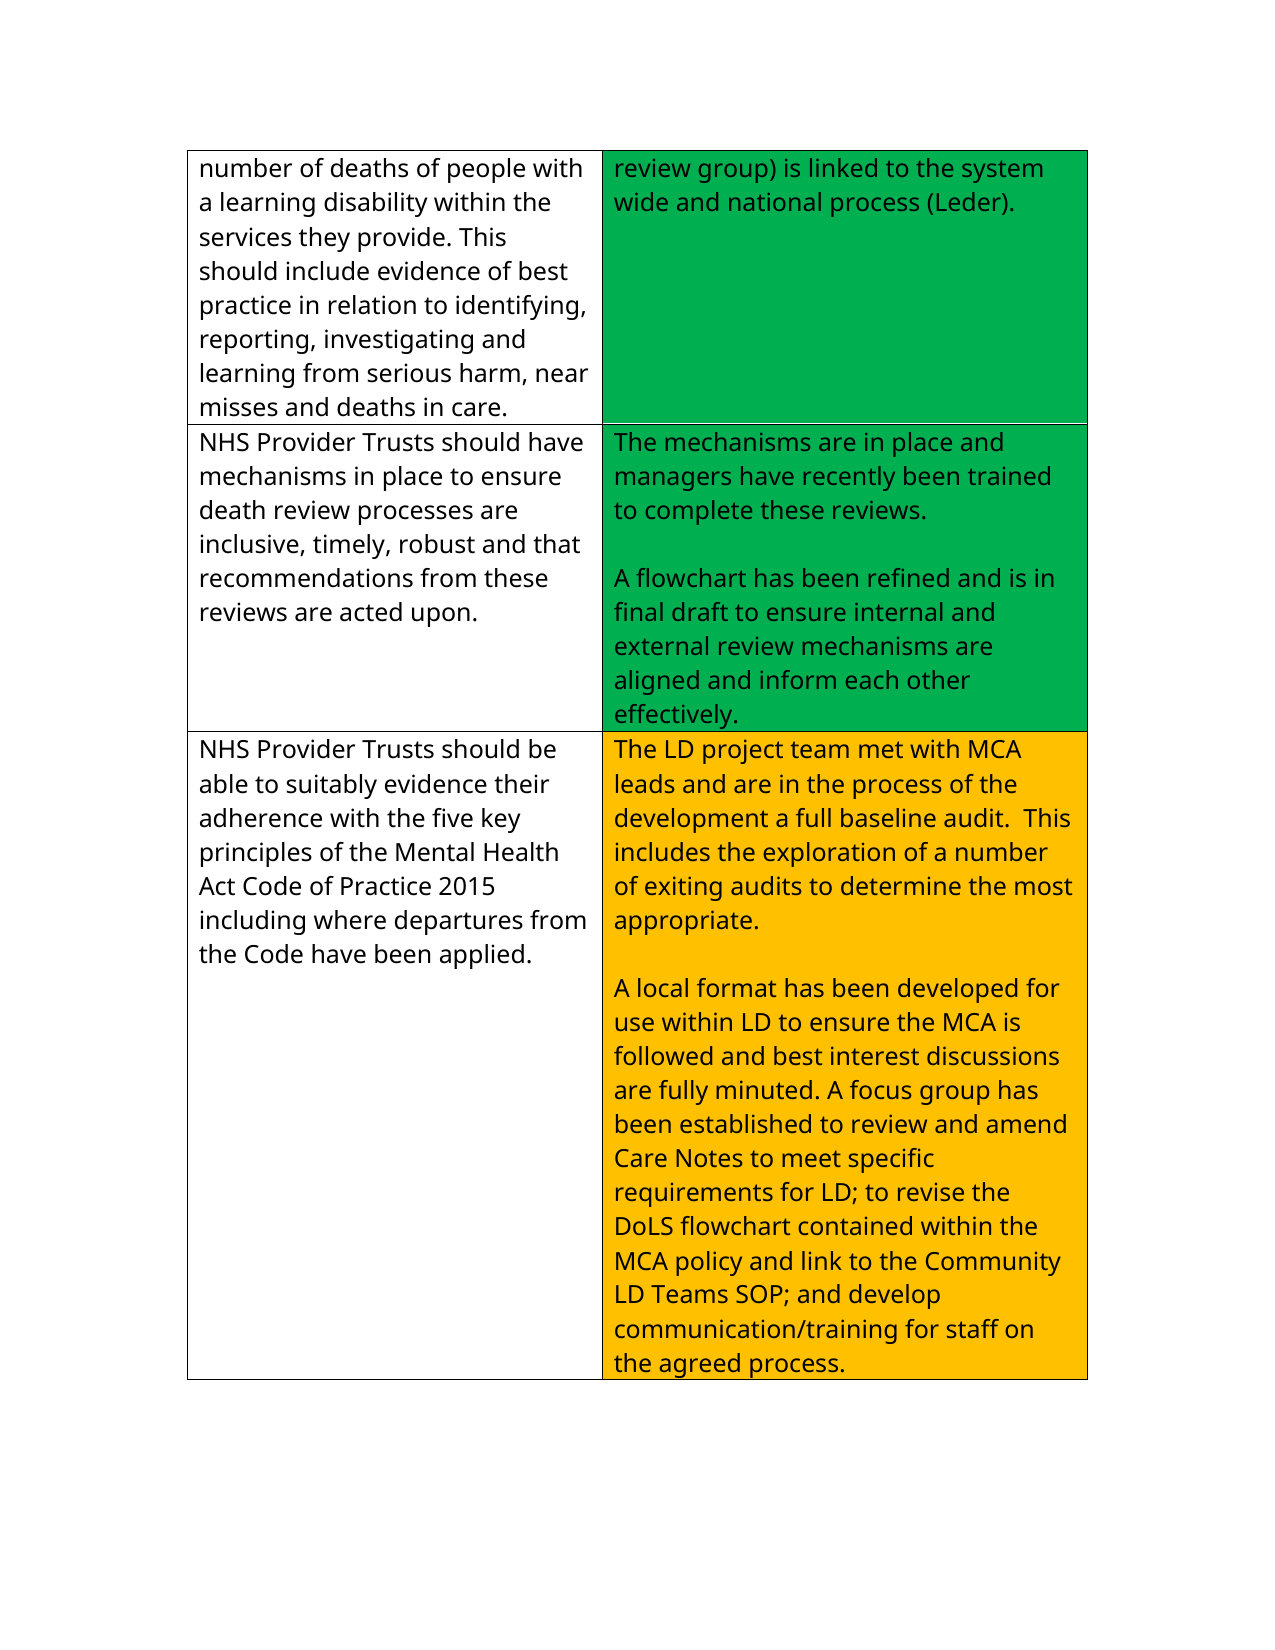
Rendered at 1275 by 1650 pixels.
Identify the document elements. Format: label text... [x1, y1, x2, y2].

table_cell The LD project team met with MCA leads and are in the process of the development a full baseline audit. This includes the exploration of a number of exiting audits to determine the most appropriate. A local format has been developed for use within LD to ensure the MCA is followed and best interest discussions are fully minuted. A focus group has been established to review and amend Care Notes to meet specific requirements for LD; to revise the DoLS flowchart contained within the MCA policy and link to the Community LD Teams SOP; and develop communication/training for staff on the agreed process. [603, 732, 1087, 1379]
table_cell The mechanisms are in place and managers have recently been trained to complete these reviews. A flowchart has been refined and is in final draft to ensure internal and external review mechanisms are aligned and inform each other effectively. [603, 425, 1087, 731]
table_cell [188, 151, 602, 423]
table_cell NHS Provider Trusts should be able to suitably evidence their adherence with the five key principles of the Mental Health Act Code of Practice 2015 including where departures from the Code have been applied. [188, 732, 602, 1379]
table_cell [603, 151, 1087, 423]
table_cell NHS Provider Trusts should have mechanisms in place to ensure death review processes are inclusive, timely, robust and that recommendations from these reviews are acted upon. [188, 425, 602, 731]
